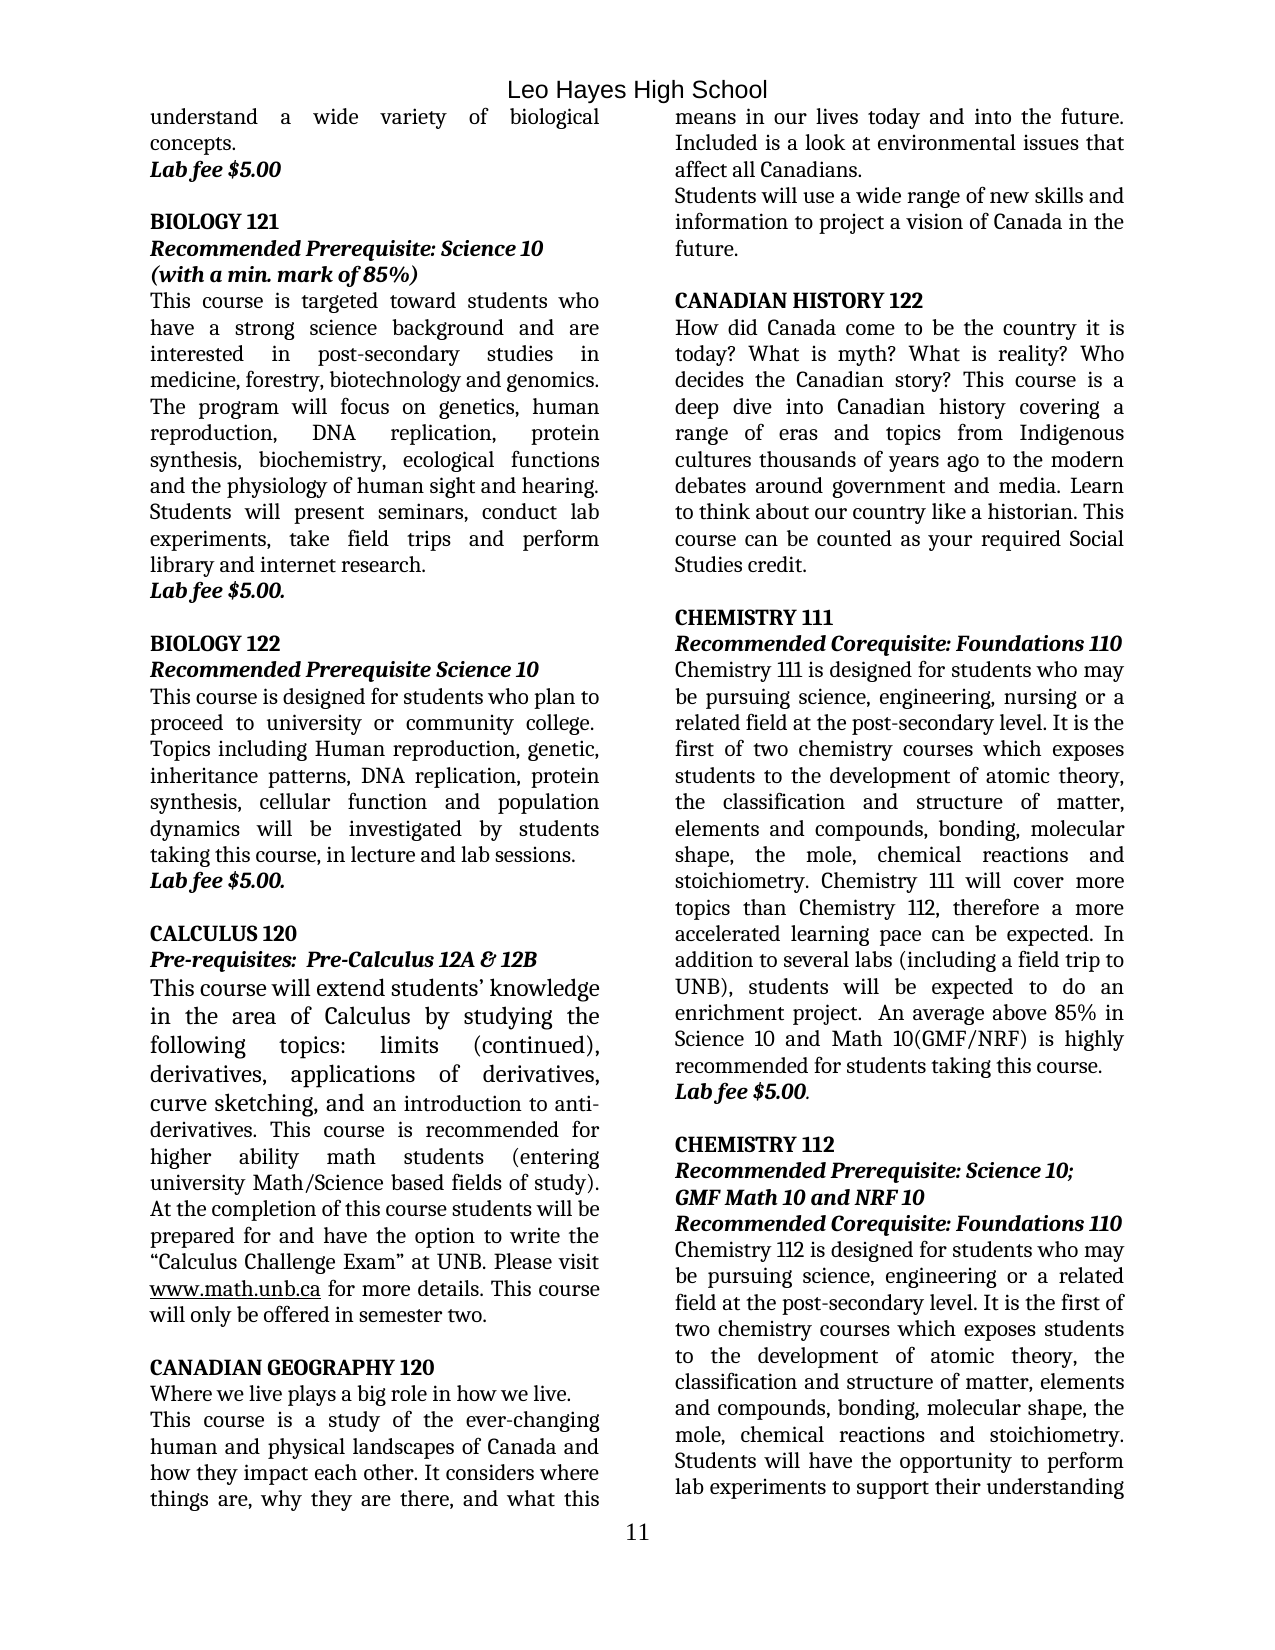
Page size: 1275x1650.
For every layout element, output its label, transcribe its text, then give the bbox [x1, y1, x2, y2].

text Lab fee $5.00. [150, 868, 600, 894]
text This course is targeted toward students who have a strong science background and are interested in post-secondary studies in medicine, forestry, biotechnology and genomics. The program will focus on genetics, human reproduction, DNA replication, protein synthesis, biochemistry, ecological functions and the physiology of human sight and hearing. Students will present seminars, conduct lab experiments, take field trips and perform library and internet research. [150, 288, 600, 578]
text Recommended Corequisite: Foundations 110 [675, 631, 1125, 657]
text This course will extend students’ knowledge in the area of Calculus by studying the following topics: limits (continued), derivatives, applications of derivatives, curve sketching, and an introduction to anti-derivatives. This course is recommended for higher ability math students (entering university Math/Science based fields of study). At the completion of this course students will be prepared for and have the option to write the “Calculus Challenge Exam” at UNB. Please visit www.math.unb.ca for more details. This course will only be offered in semester two. [150, 973, 600, 1328]
text CALCULUS 120 [150, 921, 600, 947]
text Recommended Prerequisite: Science 10 (with a min. mark of 85%) [150, 236, 600, 288]
text Lab fee $5.00 [150, 156, 600, 183]
text Students will use a wide range of new skills and information to project a vision of Canada in the future. [675, 183, 1125, 262]
text Chemistry 111 is designed for students who may be pursuing science, engineering, nursing or a related field at the post-secondary level. It is the first of two chemistry courses which exposes students to the development of atomic theory, the classification and structure of matter, elements and compounds, bonding, molecular shape, the mole, chemical reactions and stoichiometry. Chemistry 111 will cover more topics than Chemistry 112, therefore a more accelerated learning pace can be expected. In addition to several labs (including a field trip to UNB), students will be expected to do an enrichment project. An average above 85% in Science 10 and Math 10(GMF/NRF) is highly recommended for students taking this course. [675, 657, 1125, 1079]
text Recommended Prerequisite: Science 10; GMF Math 10 and NRF 10 [675, 1158, 1125, 1211]
text Lab fee $5.00. [150, 578, 600, 604]
text CHEMISTRY 112 [675, 1132, 1125, 1158]
text BIOLOGY 121 [150, 209, 600, 236]
text This course is a study of the ever-changing human and physical landscapes of Canada and how they impact each other. It considers where things are, why they are there, and what this means in our lives today and into the future. Included is a look at environmental issues that affect all Canadians. [150, 1407, 600, 1512]
text CHEMISTRY 111 [675, 604, 1125, 631]
text Recommended Prerequisite Science 10 [150, 657, 600, 683]
text This course is a study of the ever-changing human and physical landscapes of Canada and how they impact each other. It considers where things are, why they are there, and what this means in our lives today and into the future. Included is a look at environmental issues that affect all Canadians. [675, 104, 1125, 183]
text CANADIAN GEOGRAPHY 120 [150, 1354, 600, 1381]
text Where we live plays a big role in how we live. [150, 1381, 600, 1407]
text Pre-requisites: Pre-Calculus 12A & 12B [150, 947, 600, 973]
text CANADIAN HISTORY 122 [675, 288, 1125, 314]
text This course is designed for students who plan to proceed to university or community college. Topics including Human reproduction, genetic, inheritance patterns, DNA replication, protein synthesis, cellular function and population dynamics will be investigated by students taking this course, in lecture and lab sessions. [150, 683, 600, 868]
text BIOLOGY 122 [150, 631, 600, 657]
text Lab fee $5.00. [675, 1079, 1125, 1105]
text How did Canada come to be the country it is today? What is myth? What is reality? Who decides the Canadian story? This course is a deep dive into Canadian history covering a range of eras and topics from Indigenous cultures thousands of years ago to the modern debates around government and media. Learn to think about our country like a historian. This course can be counted as your required Social Studies credit. [675, 314, 1125, 578]
text Recommended Corequisite: Foundations 110 [675, 1211, 1125, 1237]
